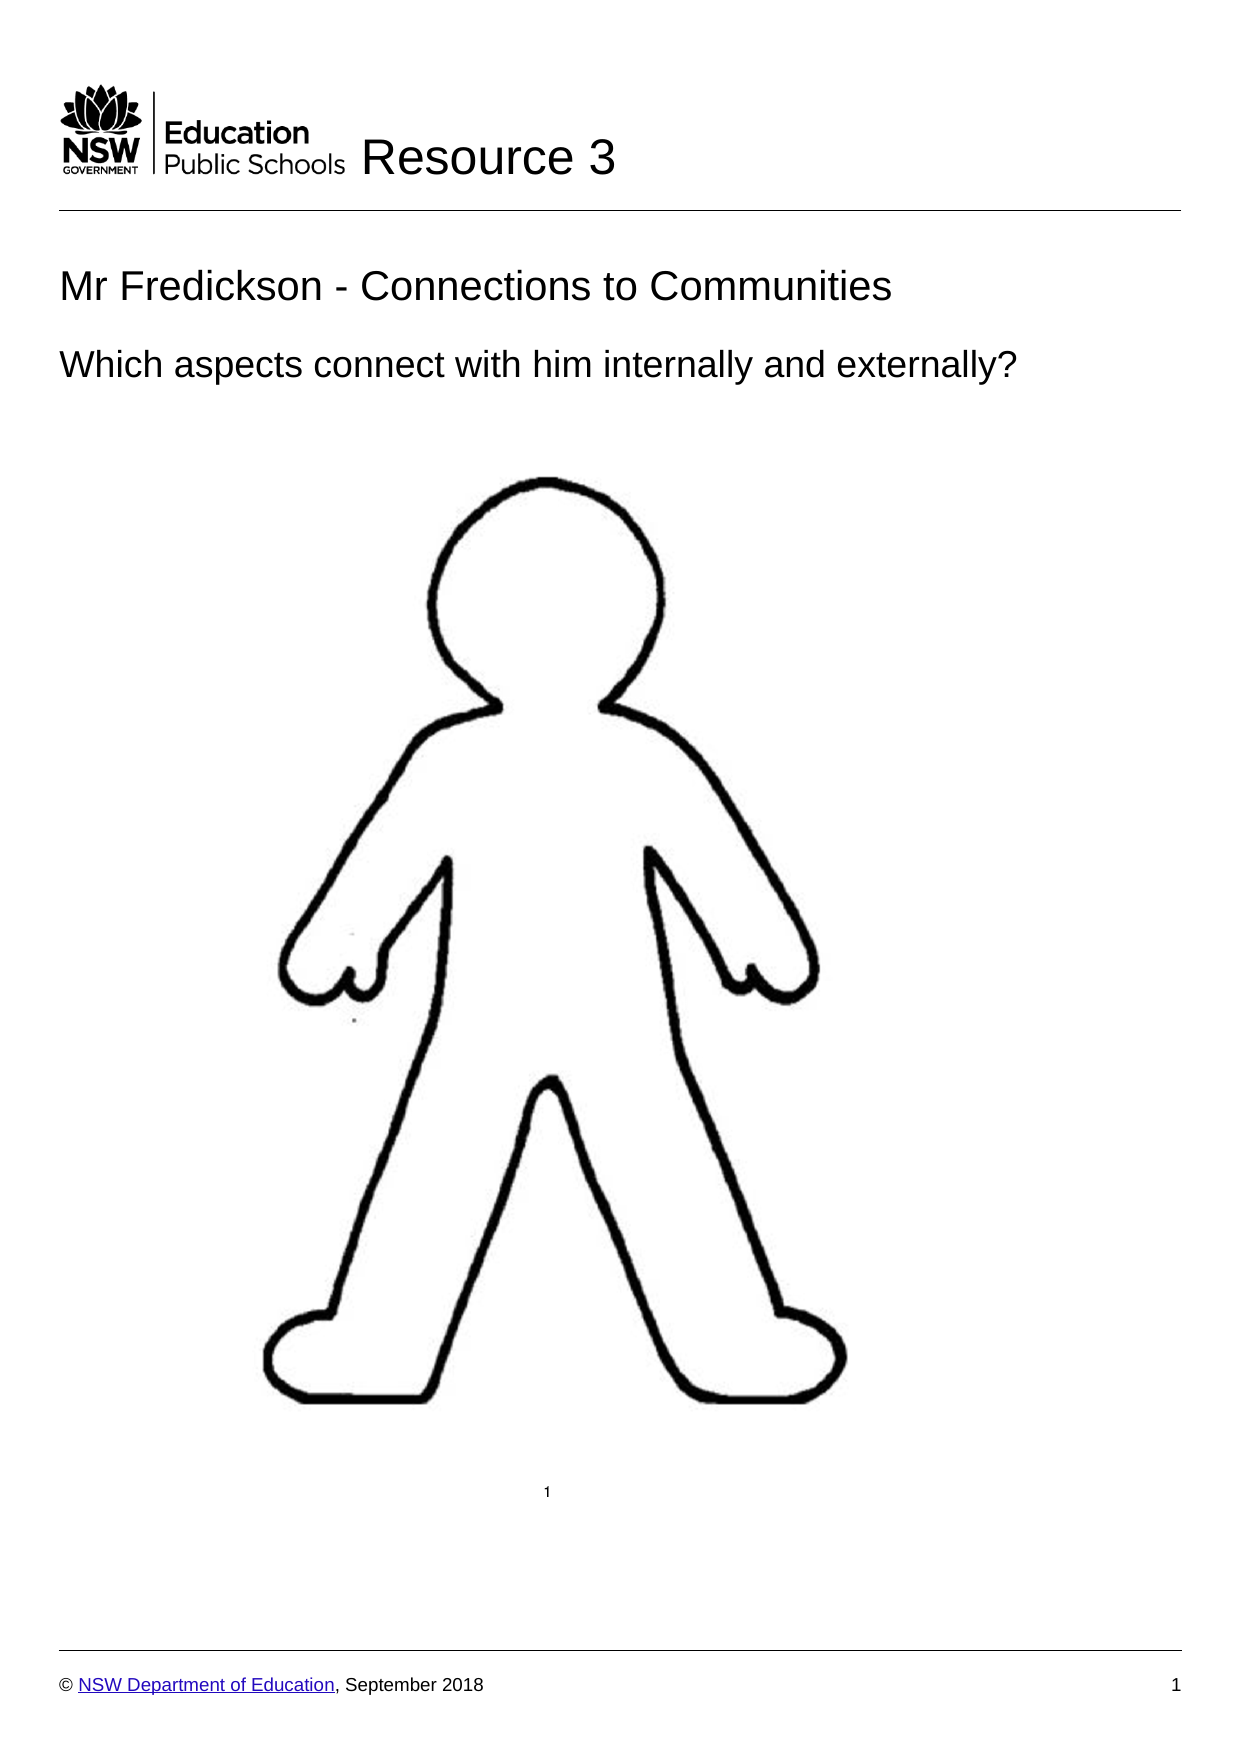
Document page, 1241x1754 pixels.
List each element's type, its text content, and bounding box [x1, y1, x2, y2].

subtitle Mr Fredickson - Connections to Communities [59, 261, 1181, 309]
subtitle Resource 3 [59, 84, 1181, 210]
picture [59, 84, 347, 175]
picture [59, 410, 1034, 1553]
subtitle Which aspects connect with him internally and externally? [59, 343, 1181, 386]
